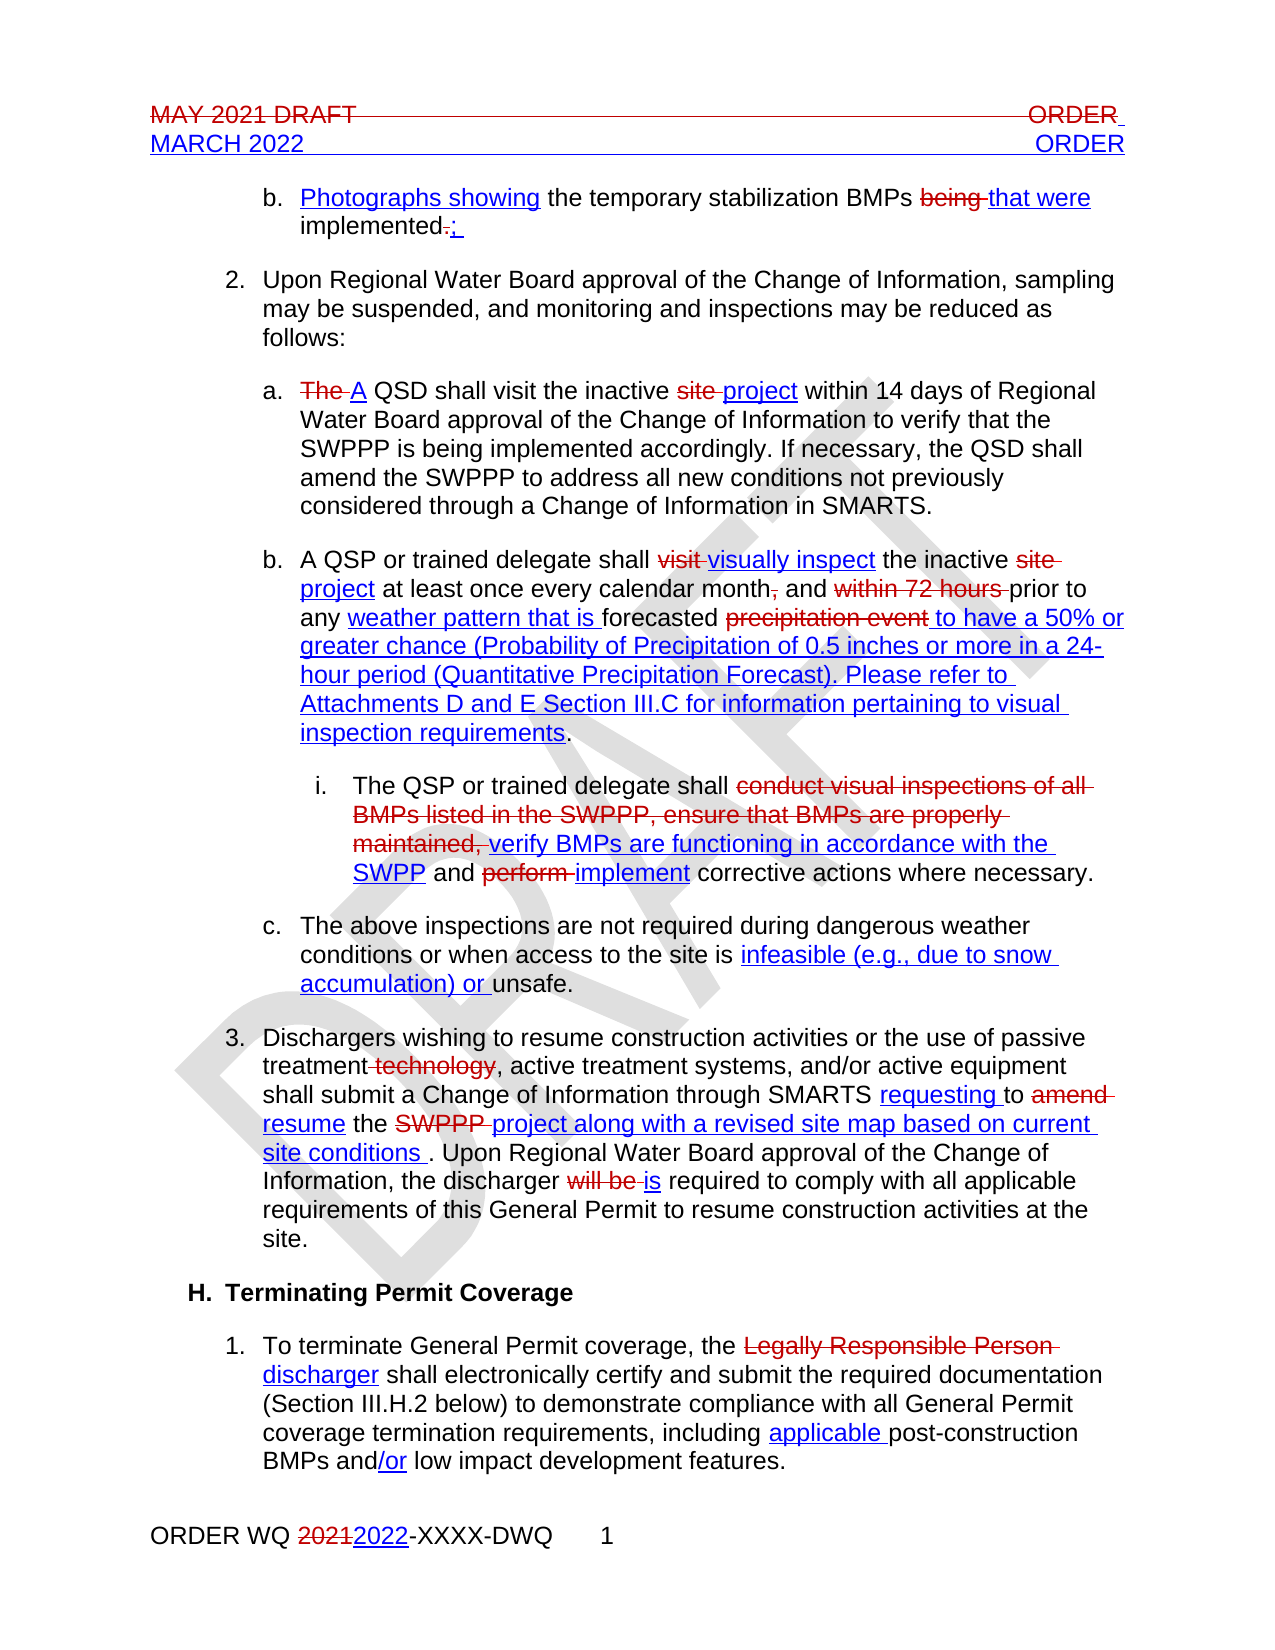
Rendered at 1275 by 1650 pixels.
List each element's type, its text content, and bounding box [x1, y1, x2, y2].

list A QSP or trained delegate shall visit visually inspect the inactive site project at least once every calendar month, and within 72 hours prior to any weather pattern that is forecasted precipitation event to have a 50% or greater chance (Probability of Precipitation of 0.5 inches or more in a 24-hour period (Quantitative Precipitation Forecast). Please refer to Attachments D and E Section III.C for information pertaining to visual inspection requirements. [262, 545, 1125, 746]
subtitle Terminating Permit Coverage [187, 1277, 1125, 1306]
list Photographs showing the temporary stabilization BMPs being that were implemented.; [262, 182, 1125, 240]
list The QSP or trained delegate shall conduct visual inspections of all BMPs listed in the SWPPP, ensure that BMPs are properly maintained, verify BMPs are functioning in accordance with the SWPP and perform implement corrective actions where necessary. [315, 771, 1125, 886]
list The above inspections are not required during dangerous weather conditions or when access to the site is infeasible (e.g., due to snow accumulation) or unsafe. [262, 911, 1125, 997]
list The A QSD shall visit the inactive site project within 14 days of Regional Water Board approval of the Change of Information to verify that the SWPPP is being implemented accordingly. If necessary, the QSD shall amend the SWPPP to address all new conditions not previously considered through a Change of Information in SMARTS. [262, 376, 1125, 520]
list To terminate General Permit coverage, the Legally Responsible Person discharger shall electronically certify and submit the required documentation (Section III.H.2 below) to demonstrate compliance with all General Permit coverage termination requirements, including applicable post-construction BMPs and/or low impact development features. [246, 1331, 1125, 1475]
list Upon Regional Water Board approval of the Change of Information, sampling may be suspended, and monitoring and inspections may be reduced as follows: [246, 265, 1125, 351]
list Dischargers wishing to resume construction activities or the use of passive treatment technology, active treatment systems, and/or active equipment shall submit a Change of Information through SMARTS requesting to amend resume the SWPPP project along with a revised site map based on current site conditions . Upon Regional Water Board approval of the Change of Information, the discharger will be is required to comply with all applicable requirements of this General Permit to resume construction activities at the site. [246, 1022, 1125, 1252]
